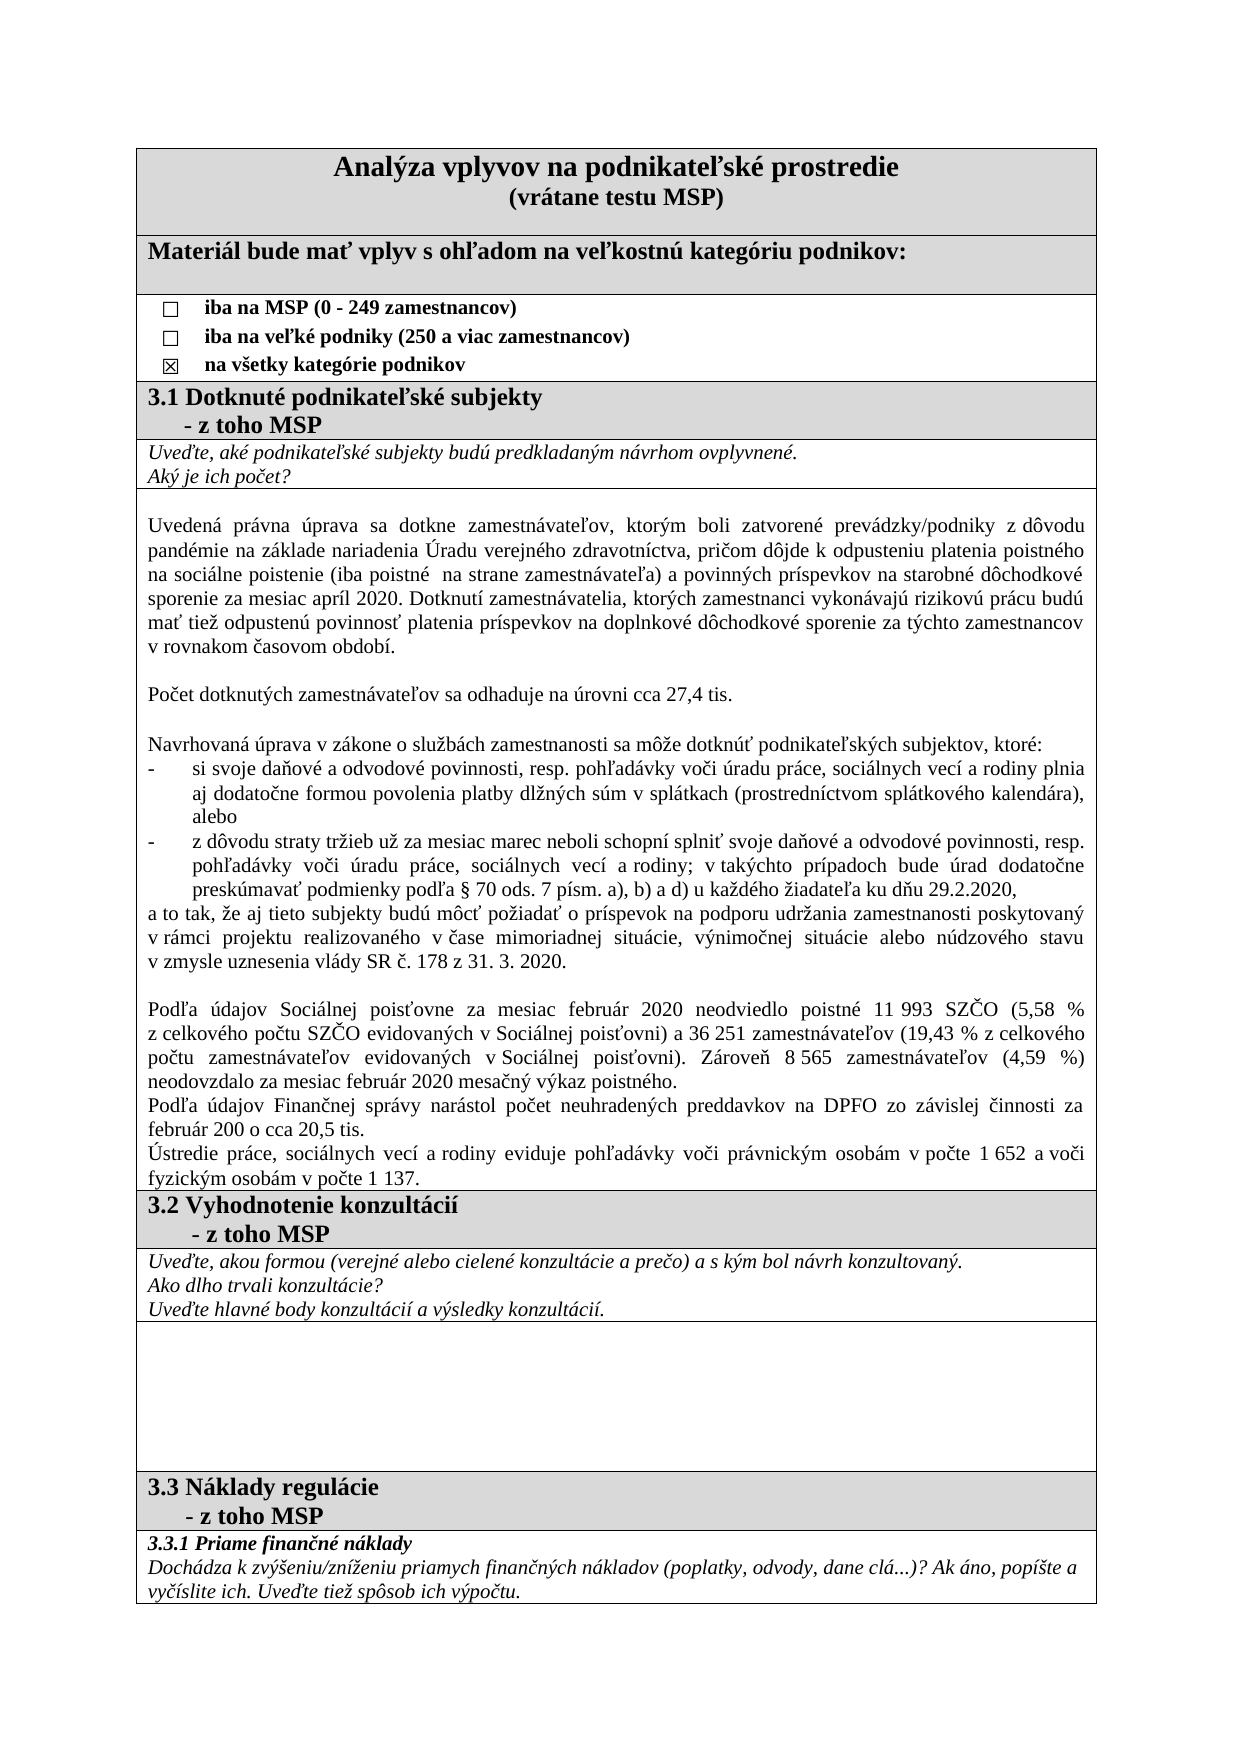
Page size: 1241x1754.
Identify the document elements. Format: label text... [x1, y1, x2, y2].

table_cell 3.1 Dotknuté podnikateľské subjekty - z toho MSP [137, 382, 1096, 439]
table_cell Uvedená právna úprava sa dotkne zamestnávateľov, ktorým boli zatvorené prevádzky/podniky z dôvodu pandémie na základe nariadenia Úradu verejného zdravotníctva, pričom dôjde k odpusteniu platenia poistného na sociálne poistenie (iba poistné na strane zamestnávateľa) a povinných príspevkov na starobné dôchodkové sporenie za mesiac apríl 2020. Dotknutí zamestnávatelia, ktorých zamestnanci vykonávajú rizikovú prácu budú mať tiež odpustenú povinnosť platenia príspevkov na doplnkové dôchodkové sporenie za týchto zamestnancov v rovnakom časovom období. Počet dotknutých zamestnávateľov sa odhaduje na úrovni cca 27,4 tis. Navrhovaná úprava v zákone o službách zamestnanosti sa môže dotknúť podnikateľských subjektov, ktoré: si svoje daňové a odvodové povinnosti, resp. pohľadávky voči úradu práce, sociálnych vecí a rodiny plnia aj dodatočne formou povolenia platby dlžných súm v splátkach (prostredníctvom splátkového kalendára), alebo z dôvodu straty tržieb už za mesiac marec neboli schopní splniť svoje daňové a odvodové povinnosti, resp. pohľadávky voči úradu práce, sociálnych vecí a rodiny; v takýchto prípadoch bude úrad dodatočne preskúmavať podmienky podľa § 70 ods. 7 písm. a), b) a d) u každého žiadateľa ku dňu 29.2.2020, a to tak, že aj tieto subjekty budú môcť požiadať o príspevok na podporu udržania zamestnanosti poskytovaný v rámci projektu realizovaného v čase mimoriadnej situácie, výnimočnej situácie alebo núdzového stavu v zmysle uznesenia vlády SR č. 178 z 31. 3. 2020. Podľa údajov Sociálnej poisťovne za mesiac február 2020 neodviedlo poistné 11 993 SZČO (5,58 % z celkového počtu SZČO evidovaných v Sociálnej poisťovni) a 36 251 zamestnávateľov (19,43 % z celkového počtu zamestnávateľov evidovaných v Sociálnej poisťovni). Zároveň 8 565 zamestnávateľov (4,59 %) neodovzdalo za mesiac február 2020 mesačný výkaz poistného. Podľa údajov Finančnej správy narástol počet neuhradených preddavkov na DPFO zo závislej činnosti za február 200 o cca 20,5 tis. Ústredie práce, sociálnych vecí a rodiny eviduje pohľadávky voči právnickým osobám v počte 1 652 a voči fyzickým osobám v počte 1 137. [137, 489, 1096, 1189]
table_cell [137, 295, 1096, 381]
table_header Analýza vplyvov na podnikateľské prostredie (vrátane testu MSP) [137, 149, 1096, 235]
table_cell Materiál bude mať vplyv s ohľadom na veľkostnú kategóriu podnikov: [137, 236, 1096, 294]
table_cell 3.3 Náklady regulácie - z toho MSP [137, 1472, 1096, 1530]
table_cell Uveďte, aké podnikateľské subjekty budú predkladaným návrhom ovplyvnené. Aký je ich počet? [137, 440, 1096, 488]
table_cell Uveďte, akou formou (verejné alebo cielené konzultácie a prečo) a s kým bol návrh konzultovaný. Ako dlho trvali konzultácie? Uveďte hlavné body konzultácií a výsledky konzultácií. [137, 1249, 1096, 1321]
table_cell [137, 1322, 1096, 1471]
table_cell 3.2 Vyhodnotenie konzultácií - z toho MSP [137, 1191, 1096, 1248]
table_cell 3.3.1 Priame finančné náklady Dochádza k zvýšeniu/zníženiu priamych finančných nákladov (poplatky, odvody, dane clá...)? Ak áno, popíšte a vyčíslite ich. Uveďte tiež spôsob ich výpočtu. [137, 1531, 1096, 1603]
